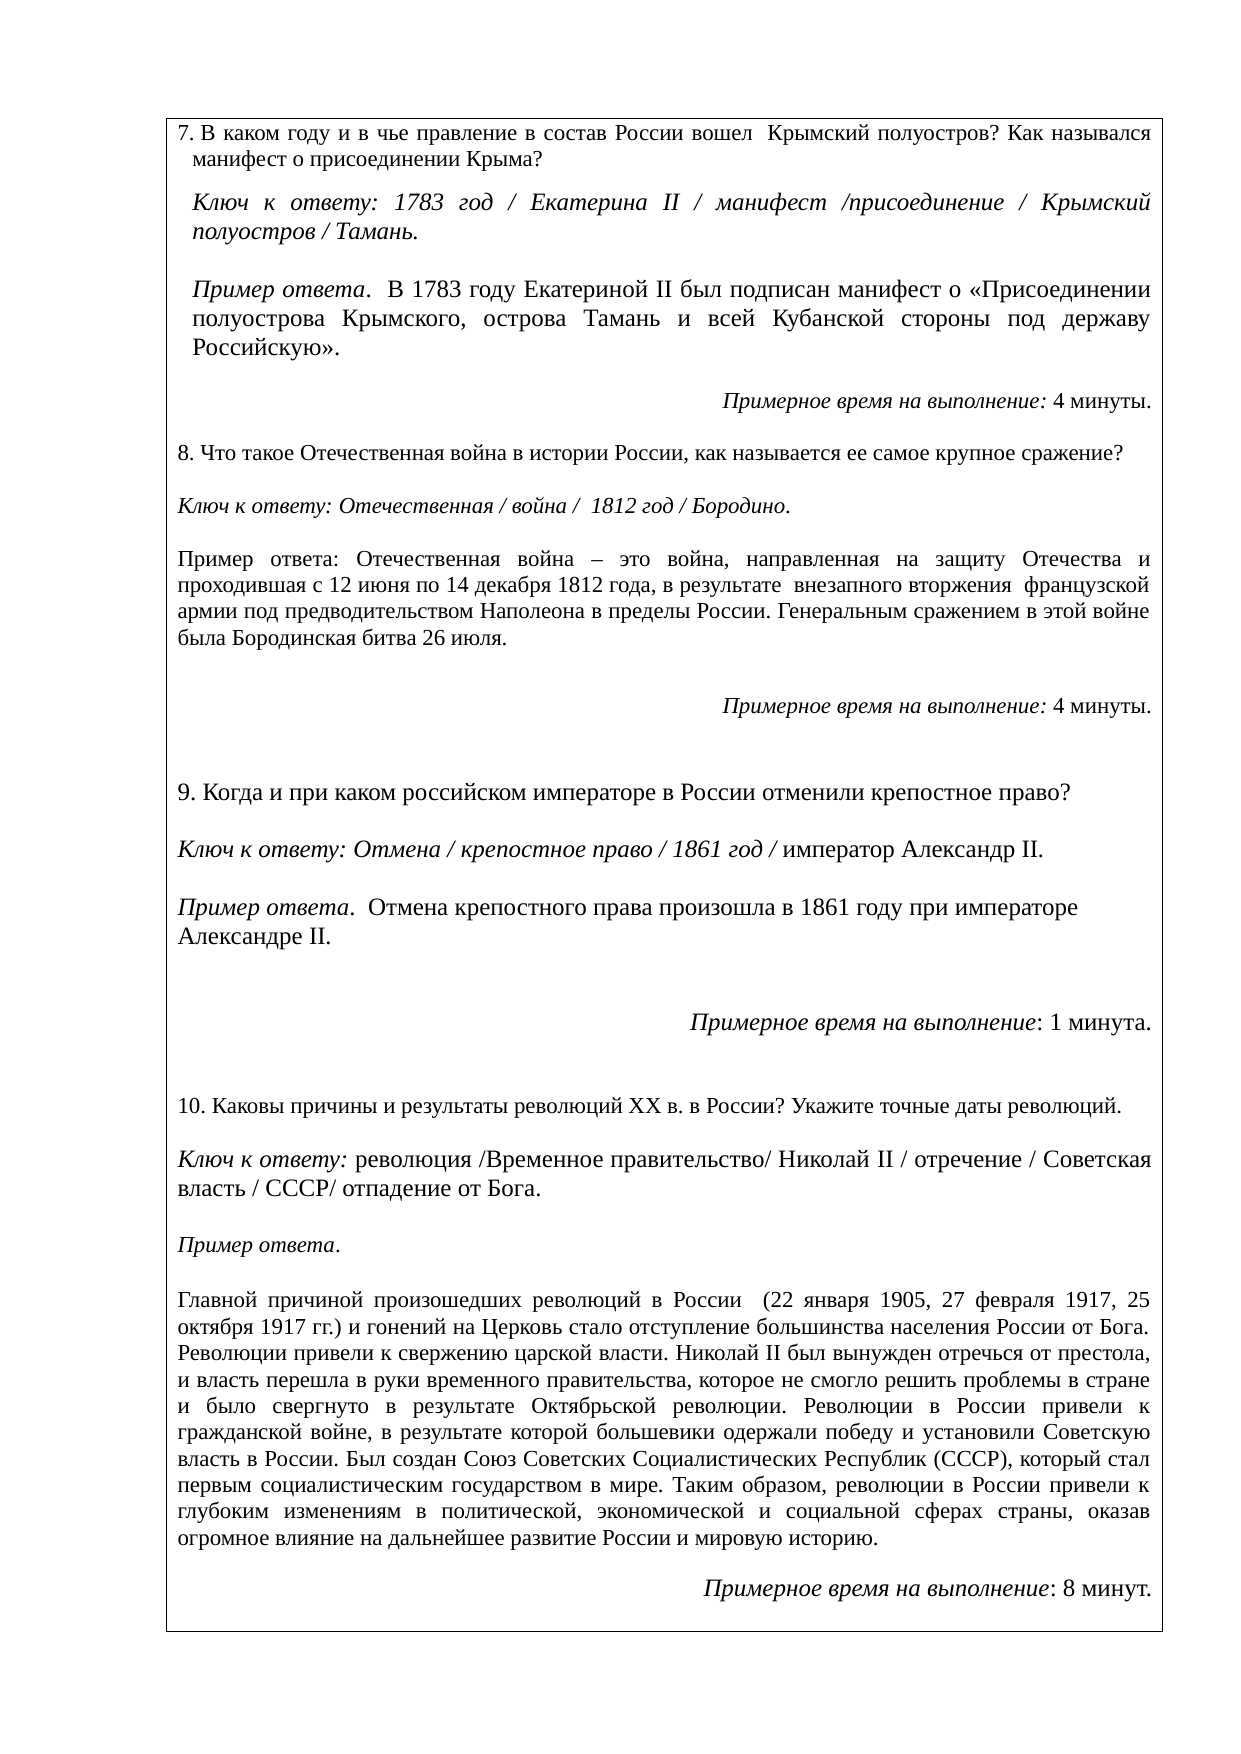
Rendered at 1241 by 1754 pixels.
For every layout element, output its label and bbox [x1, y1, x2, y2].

table_header [167, 119, 1162, 1631]
